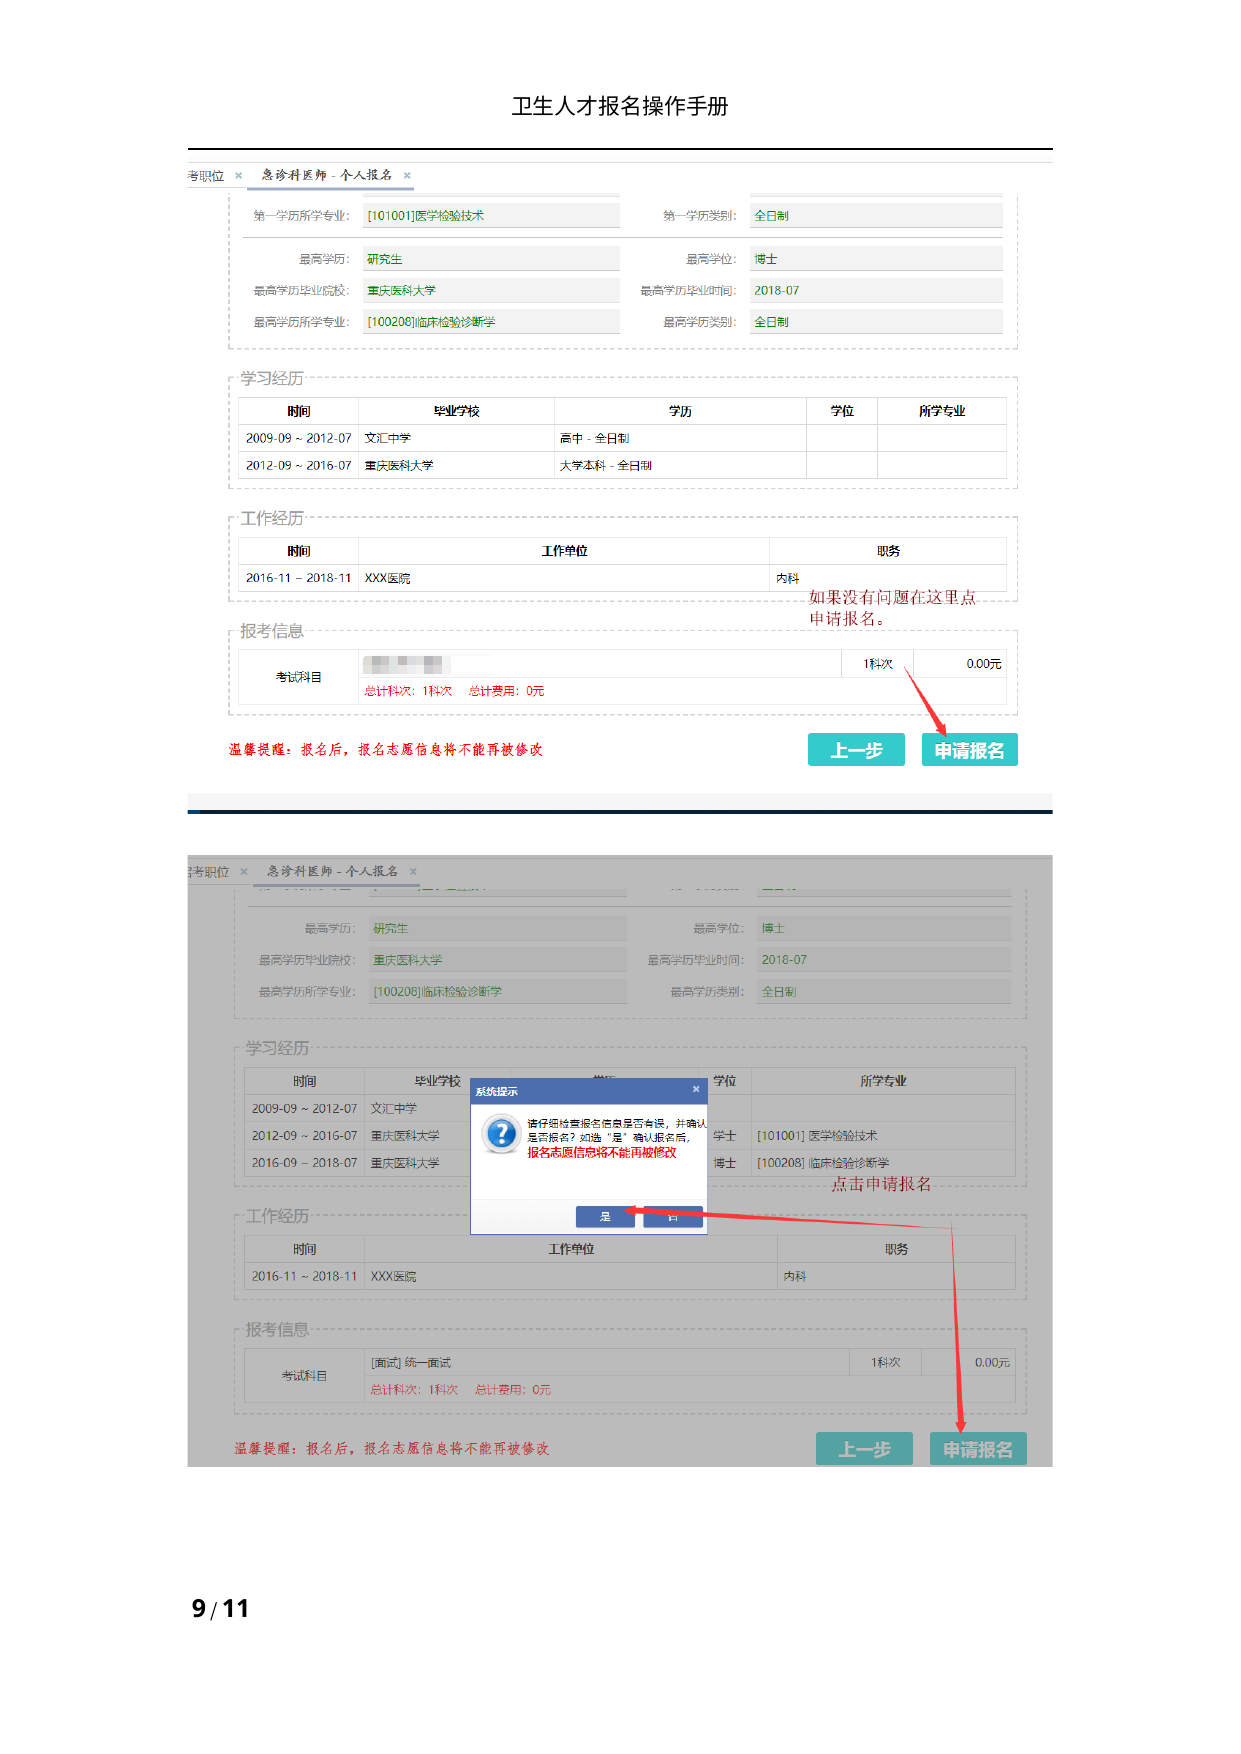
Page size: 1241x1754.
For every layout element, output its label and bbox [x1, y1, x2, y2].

picture [187, 855, 1053, 1467]
picture [187, 155, 1053, 814]
